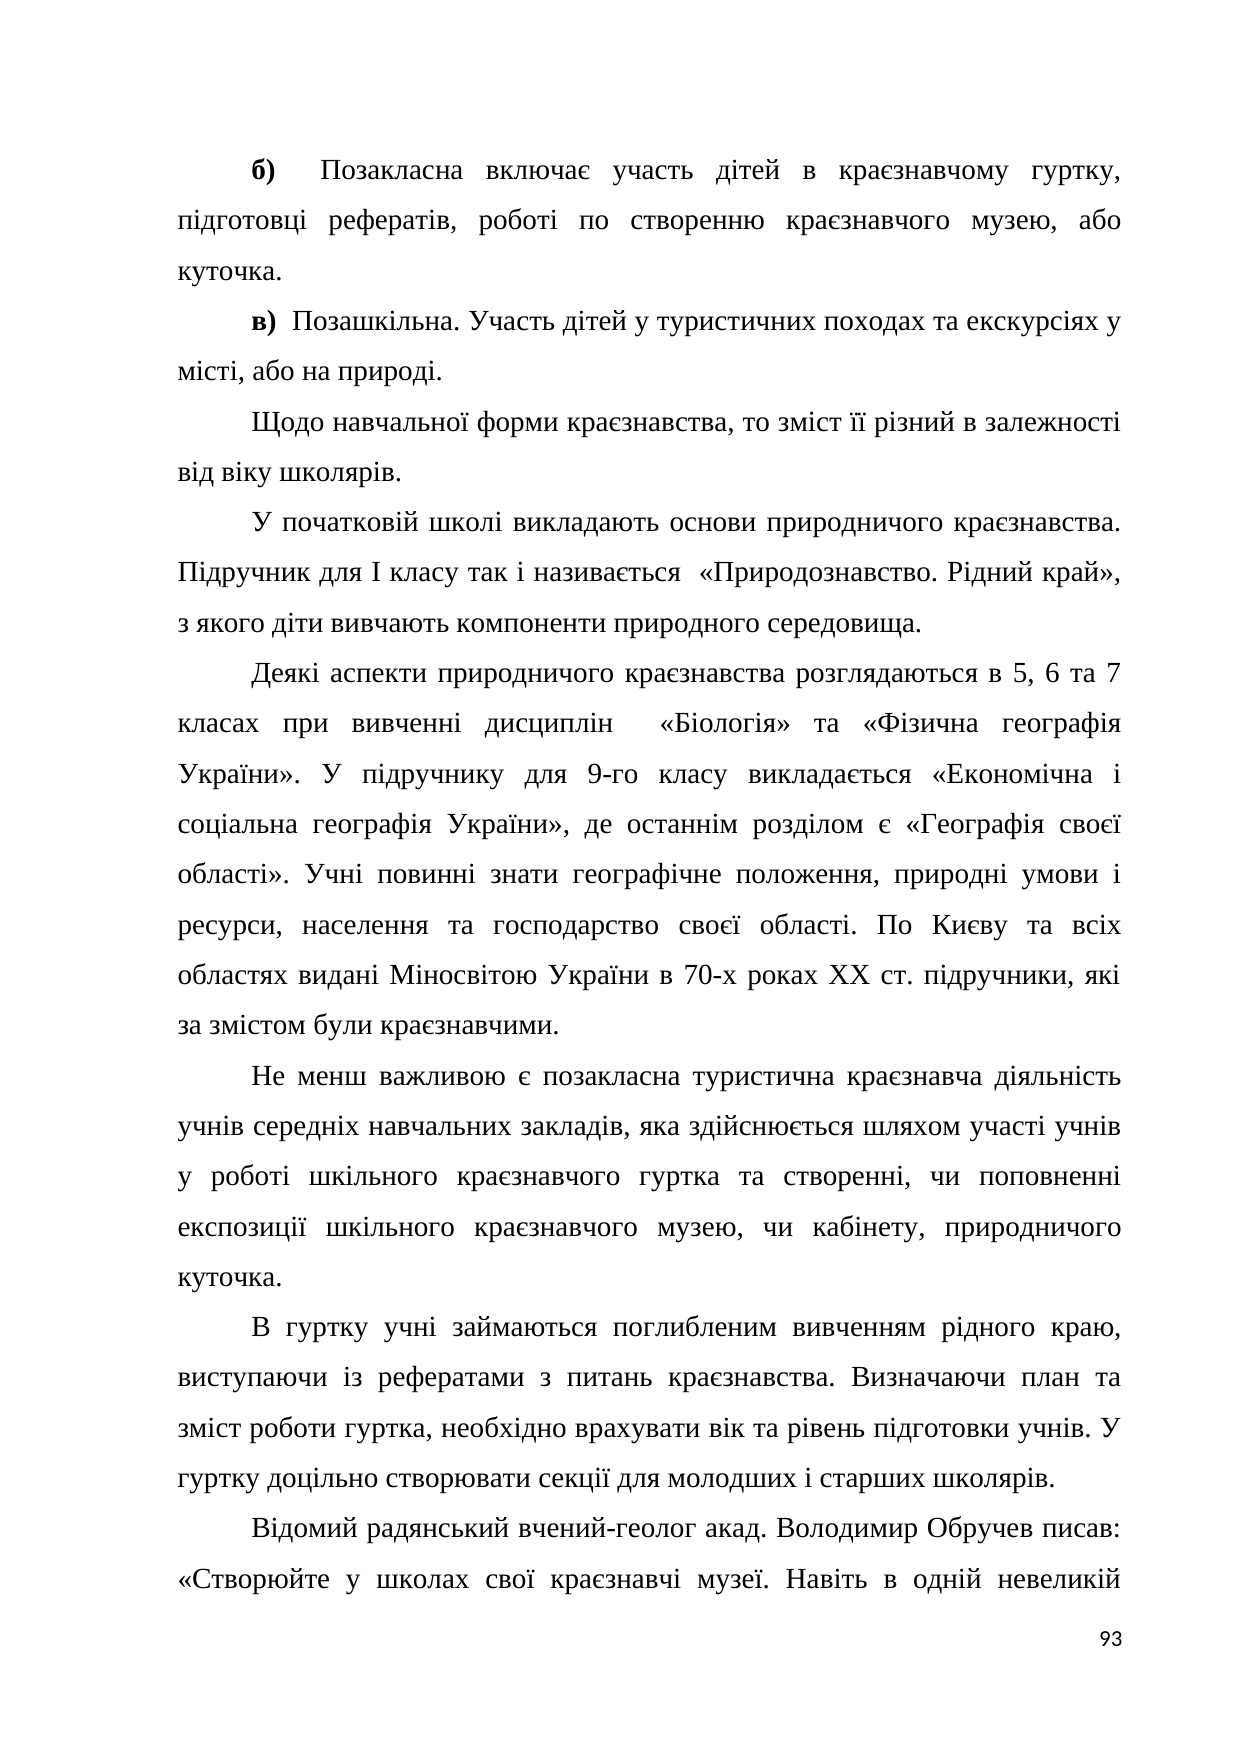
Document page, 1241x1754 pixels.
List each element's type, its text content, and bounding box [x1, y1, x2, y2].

text б) Позакласна включає участь дітей в краєзнавчому гуртку, підготовці рефератів, роботі по створенню краєзнавчого музею, або куточка. [177, 152, 1122, 286]
text Не менш важливою є позакласна туристична краєзнавча діяльність учнів середніх навчальних закладів, яка здійснюється шляхом участі учнів у роботі шкільного краєзнавчого гуртка та створенні, чи поповненні експозиції шкільного краєзнавчого музею, чи кабінету, природничого куточка. [177, 1058, 1122, 1292]
text Деякі аспекти природничого краєзнавства розглядаються в 5, 6 та 7 класах при вивченні дисциплін «Біологія» та «Фізична географія України». У підручнику для 9-го класу викладається «Економічна і соціальна географія України», де останнім розділом є «Географія своєї області». Учні повинні знати географічне положення, природні умови і ресурси, населення та господарство своєї області. По Києву та всіх областях видані Міносвітою України в 70-х роках ХХ ст. підручники, які за змістом були краєзнавчими. [177, 655, 1122, 1041]
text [177, 1511, 1122, 1594]
text в) Позашкільна. Участь дітей у туристичних походах та екскурсіях у місті, або на природі. [177, 303, 1122, 387]
text У початковій школі викладають основи природничого краєзнавства. Підручник для І класу так і називається «Природознавство. Рідний край», з якого діти вивчають компоненти природного середовища. [177, 504, 1122, 638]
text Щодо навчальної форми краєзнавства, то зміст її різний в залежності від віку школярів. [177, 404, 1122, 487]
text В гуртку учні займаються поглибленим вивченням рідного краю, виступаючи із рефератами з питань краєзнавства. Визначаючи план та зміст роботи гуртка, необхідно врахувати вік та рівень підготовки учнів. У гуртку доцільно створювати секції для молодших і старших школярів. [177, 1309, 1122, 1494]
